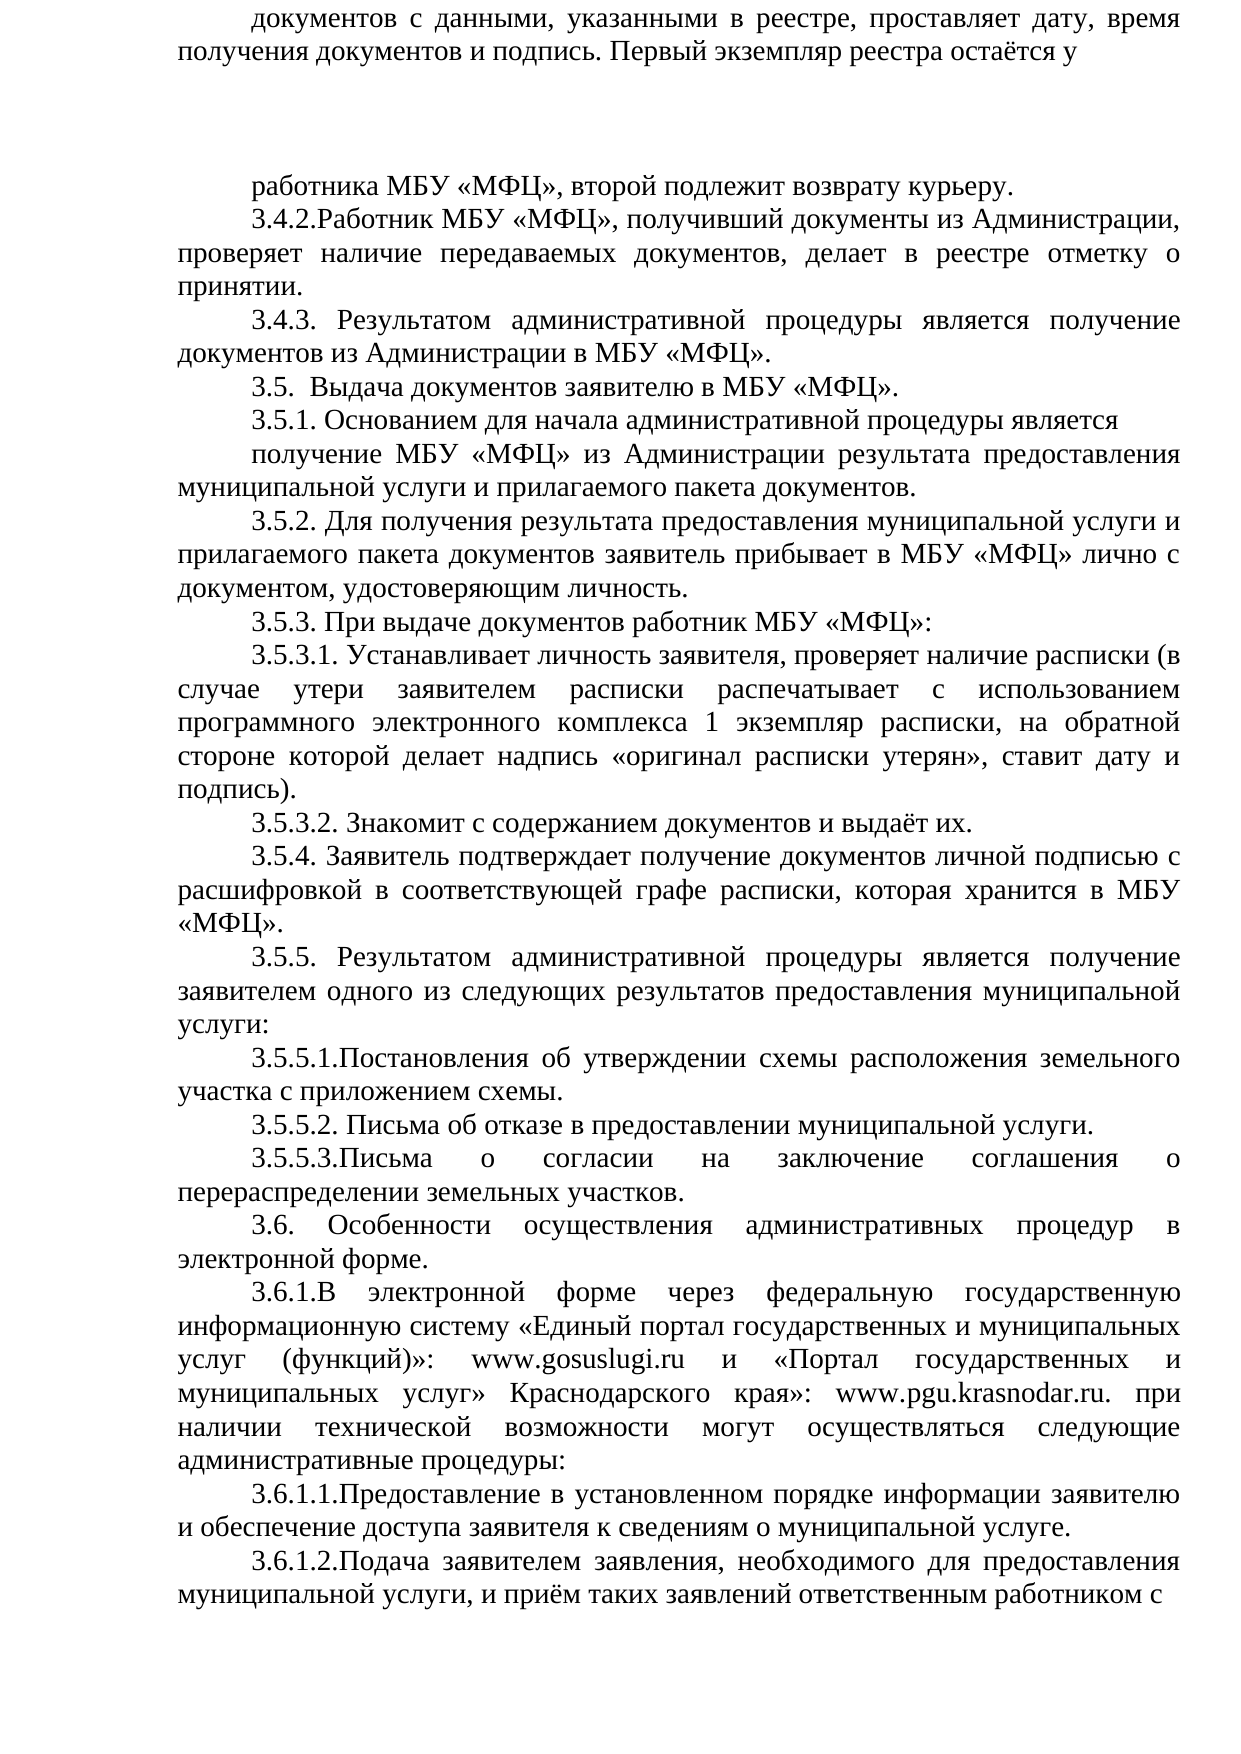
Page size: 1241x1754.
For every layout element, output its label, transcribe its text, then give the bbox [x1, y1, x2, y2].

text 3.5.5.1.Постановления об утверждении схемы расположения земельного участка с приложением схемы. [177, 1040, 1181, 1107]
text 3.5.3.2. Знакомит с содержанием документов и выдаёт их. [177, 805, 1181, 838]
text 3.5.5. Результатом административной процедуры является получение заявителем одного из следующих результатов предоставления муниципальной услуги: [177, 939, 1181, 1040]
text 3.5. Выдача документов заявителю в МБУ «МФЦ». [177, 369, 1181, 402]
text 3.6.1.В электронной форме через федеральную государственную информационную систему «Единый портал государственных и муниципальных услуг (функций)»: www.gosuslugi.ru и «Портал государственных и муниципальных услуг» Краснодарского края»: www.pgu.krasnodar.ru. при наличии технической возможности могут осуществляться следующие административные процедуры: [177, 1274, 1181, 1476]
text 3.5.4. Заявитель подтверждает получение документов личной подписью с расшифровкой в соответствующей графе расписки, которая хранится в МБУ «МФЦ». [177, 838, 1181, 939]
text получение МБУ «МФЦ» из Администрации результата предоставления муниципальной услуги и прилагаемого пакета документов. [177, 436, 1181, 503]
text 3.5.3. При выдаче документов работник МБУ «МФЦ»: [177, 604, 1181, 637]
text 3.6.1.2.Подача заявителем заявления, необходимого для предоставления муниципальной услуги, и приём таких заявлений ответственным работником с [177, 1543, 1181, 1610]
text 3.5.1. Основанием для начала административной процедуры является [177, 402, 1181, 436]
text 3.4.3. Результатом административной процедуры является получение документов из Администрации в МБУ «МФЦ». [177, 302, 1181, 369]
text документов с данными, указанными в реестре, проставляет дату, время получения документов и подпись. Первый экземпляр реестра остаётся у [177, 0, 1181, 67]
text 3.4.2.Работник МБУ «МФЦ», получивший документы из Администрации, проверяет наличие передаваемых документов, делает в реестре отметку о принятии. [177, 201, 1181, 302]
text 3.6.1.1.Предоставление в установленном порядке информации заявителю и обеспечение доступа заявителя к сведениям о муниципальной услуге. [177, 1476, 1181, 1543]
text 3.5.5.3.Письма о согласии на заключение соглашения о перераспределении земельных участков. [177, 1140, 1181, 1207]
text 3.5.3.1. Устанавливает личность заявителя, проверяет наличие расписки (в случае утери заявителем расписки распечатывает с использованием программного электронного комплекса 1 экземпляр расписки, на обратной стороне которой делает надпись «оригинал расписки утерян», ставит дату и подпись). [177, 637, 1181, 805]
text 3.5.2. Для получения результата предоставления муниципальной услуги и прилагаемого пакета документов заявитель прибывает в МБУ «МФЦ» лично с документом, удостоверяющим личность. [177, 503, 1181, 604]
text работника МБУ «МФЦ», второй подлежит возврату курьеру. [177, 168, 1181, 201]
text 3.5.5.2. Письма об отказе в предоставлении муниципальной услуги. [177, 1107, 1181, 1140]
text 3.6. Особенности осуществления административных процедур в электронной форме. [177, 1207, 1181, 1274]
